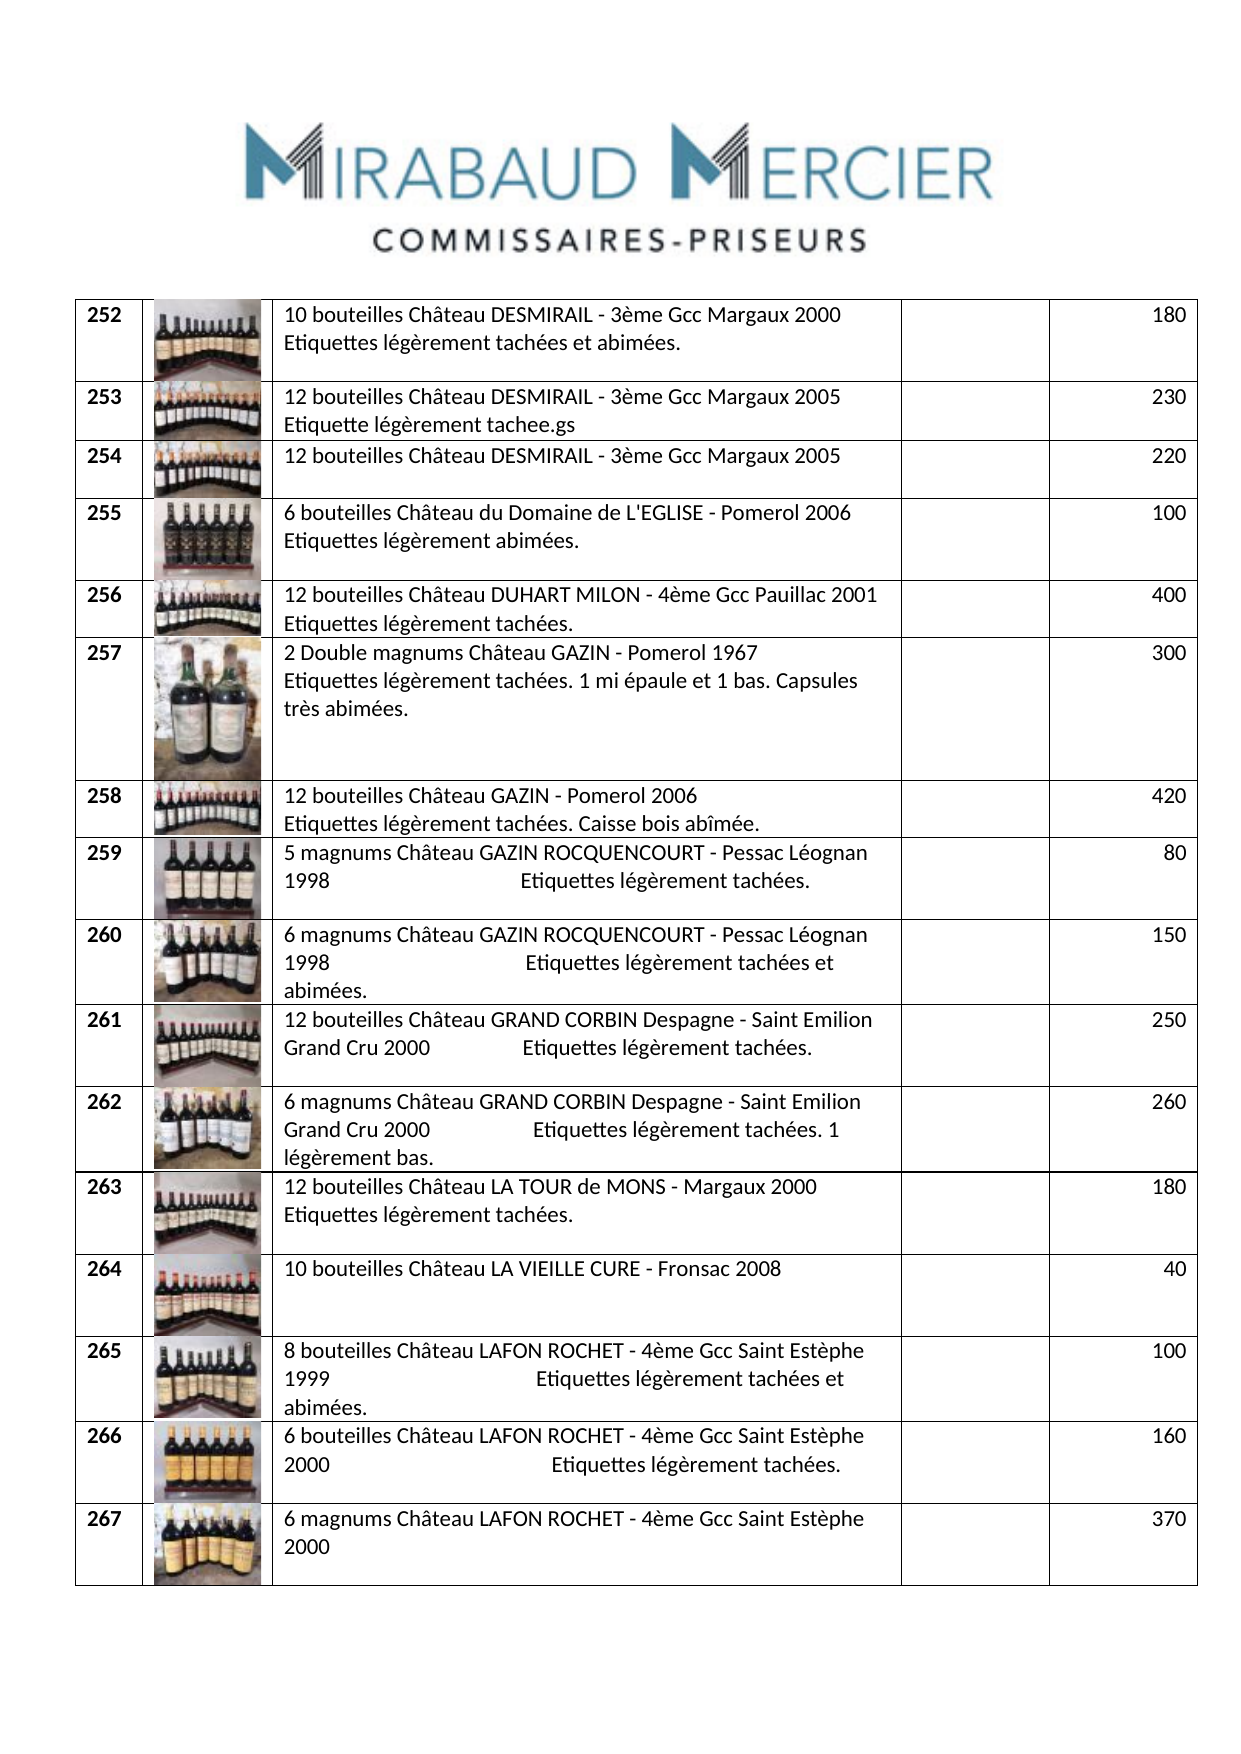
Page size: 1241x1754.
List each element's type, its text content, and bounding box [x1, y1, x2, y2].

picture [154, 441, 262, 636]
table_cell [143, 1087, 272, 1171]
picture [154, 1172, 262, 1418]
table_cell 180 [1050, 300, 1197, 381]
table_cell 255 [76, 499, 142, 579]
picture [154, 637, 262, 780]
table_cell [902, 1337, 1049, 1421]
table_cell 5 magnums Château GAZIN ROCQUENCOURT - Pessac Léognan 1998 Etiquettes légèrement tachées. [273, 838, 901, 919]
table_cell 160 [1050, 1422, 1197, 1503]
table_cell 6 bouteilles Château du Domaine de L'EGLISE - Pomerol 2006 Etiquettes légèrement abimées. [273, 499, 901, 579]
table_cell 8 bouteilles Château LAFON ROCHET - 4ème Gcc Saint Estèphe 1999 Etiquettes légèrement tachées et abimées. [273, 1337, 901, 1421]
table_cell 263 [76, 1173, 142, 1253]
table_cell [262, 1422, 272, 1503]
table_cell [143, 781, 272, 837]
table_cell 6 magnums Château GRAND CORBIN Despagne - Saint Emilion Grand Cru 2000 Etiquettes légèrement tachées. 1 légèrement bas. [273, 1087, 901, 1171]
table_cell [262, 499, 272, 579]
table_cell 260 [1050, 1087, 1197, 1171]
table_cell 400 [1050, 581, 1197, 637]
table_cell 266 [76, 1422, 142, 1503]
table_cell 6 bouteilles Château LAFON ROCHET - 4ème Gcc Saint Estèphe 2000 Etiquettes légèrement tachées. [273, 1422, 901, 1503]
table_cell 12 bouteilles Château DESMIRAIL - 3ème Gcc Margaux 2005 Etiquette légèrement tachee.gs [273, 382, 901, 440]
table_cell 253 [76, 382, 142, 440]
table_cell 12 bouteilles Château DUHART MILON - 4ème Gcc Pauillac 2001 Etiquettes légèrement tachées. [273, 581, 901, 637]
table_cell [902, 581, 1049, 637]
table_cell [143, 1337, 272, 1421]
table_cell [262, 1173, 272, 1253]
table_cell 150 [1050, 920, 1197, 1004]
table_cell 250 [1050, 1005, 1197, 1086]
table_cell [902, 441, 1049, 497]
table_cell 370 [1050, 1504, 1197, 1585]
picture [154, 1421, 262, 1585]
table_cell [902, 1087, 1049, 1171]
table_cell 10 bouteilles Château LA VIEILLE CURE - Fronsac 2008 [273, 1255, 901, 1336]
table_cell [262, 1255, 272, 1336]
table_cell [902, 1422, 1049, 1503]
table_cell [143, 581, 272, 637]
table_cell [902, 382, 1049, 440]
table_cell [143, 441, 154, 497]
picture [154, 73, 1037, 440]
table_cell [902, 1255, 1049, 1336]
table_cell [143, 920, 272, 1004]
table_cell 267 [76, 1504, 142, 1585]
table_cell [143, 1504, 154, 1585]
table_cell 260 [76, 920, 142, 1004]
table_cell [143, 499, 154, 579]
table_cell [273, 1504, 901, 1585]
picture [154, 1005, 262, 1169]
table_cell 252 [76, 300, 142, 381]
table_cell [902, 638, 1049, 780]
table_cell [262, 638, 272, 780]
table_cell 420 [1050, 781, 1197, 837]
table_cell 230 [1050, 382, 1197, 440]
table_cell [143, 838, 154, 919]
table_cell 100 [1050, 499, 1197, 579]
table_cell 10 bouteilles Château DESMIRAIL - 3ème Gcc Margaux 2000 Etiquettes légèrement tachées et abimées. [273, 300, 901, 381]
table_cell [143, 1255, 154, 1336]
table_cell [262, 838, 272, 919]
table_cell [902, 920, 1049, 1004]
table_cell [143, 1422, 154, 1503]
table_cell 300 [1050, 638, 1197, 780]
table_cell [262, 441, 272, 497]
table_cell 100 [1050, 1337, 1197, 1421]
table_cell 258 [76, 781, 142, 837]
table_cell [902, 1504, 1049, 1585]
table_cell [143, 1005, 154, 1086]
table_cell [262, 1005, 272, 1086]
table_cell [143, 382, 154, 440]
picture [154, 838, 262, 919]
picture [154, 920, 262, 1002]
table_cell 254 [76, 441, 142, 497]
table_cell 257 [76, 638, 142, 780]
table_cell 12 bouteilles Château GAZIN - Pomerol 2006 Etiquettes légèrement tachées. Caisse bois abîmée. [273, 781, 901, 837]
table_cell 220 [1050, 441, 1197, 497]
table_cell [262, 382, 272, 440]
table_cell 12 bouteilles Château GRAND CORBIN Despagne - Saint Emilion Grand Cru 2000 Etiquettes légèrement tachées. [273, 1005, 901, 1086]
table_cell [902, 781, 1049, 837]
picture [154, 781, 262, 835]
table_cell [143, 638, 154, 780]
table_cell 80 [1050, 838, 1197, 919]
table_cell 6 magnums Château GAZIN ROCQUENCOURT - Pessac Léognan 1998 Etiquettes légèrement tachées et abimées. [273, 920, 901, 1004]
table_cell [143, 1173, 154, 1253]
table_cell 12 bouteilles Château DESMIRAIL - 3ème Gcc Margaux 2005 [273, 441, 901, 497]
table_cell 259 [76, 838, 142, 919]
table_cell 256 [76, 581, 142, 637]
table_cell 262 [76, 1087, 142, 1171]
table_cell 265 [76, 1337, 142, 1421]
table_cell [902, 499, 1049, 579]
table_cell [262, 1504, 272, 1585]
table_cell 2 Double magnums Château GAZIN - Pomerol 1967 Etiquettes légèrement tachées. 1 mi épaule et 1 bas. Capsules très abimées. [273, 638, 901, 780]
table_cell [262, 300, 272, 381]
table_cell [902, 1173, 1049, 1253]
table_cell 12 bouteilles Château LA TOUR de MONS - Margaux 2000 Etiquettes légèrement tachées. [273, 1173, 901, 1253]
table_cell [143, 300, 154, 381]
table_cell 261 [76, 1005, 142, 1086]
table_cell 264 [76, 1255, 142, 1336]
table_cell 40 [1050, 1255, 1197, 1336]
table_cell [902, 1005, 1049, 1086]
table_cell 180 [1050, 1173, 1197, 1253]
table_cell [902, 838, 1049, 919]
table_cell [902, 300, 1049, 381]
